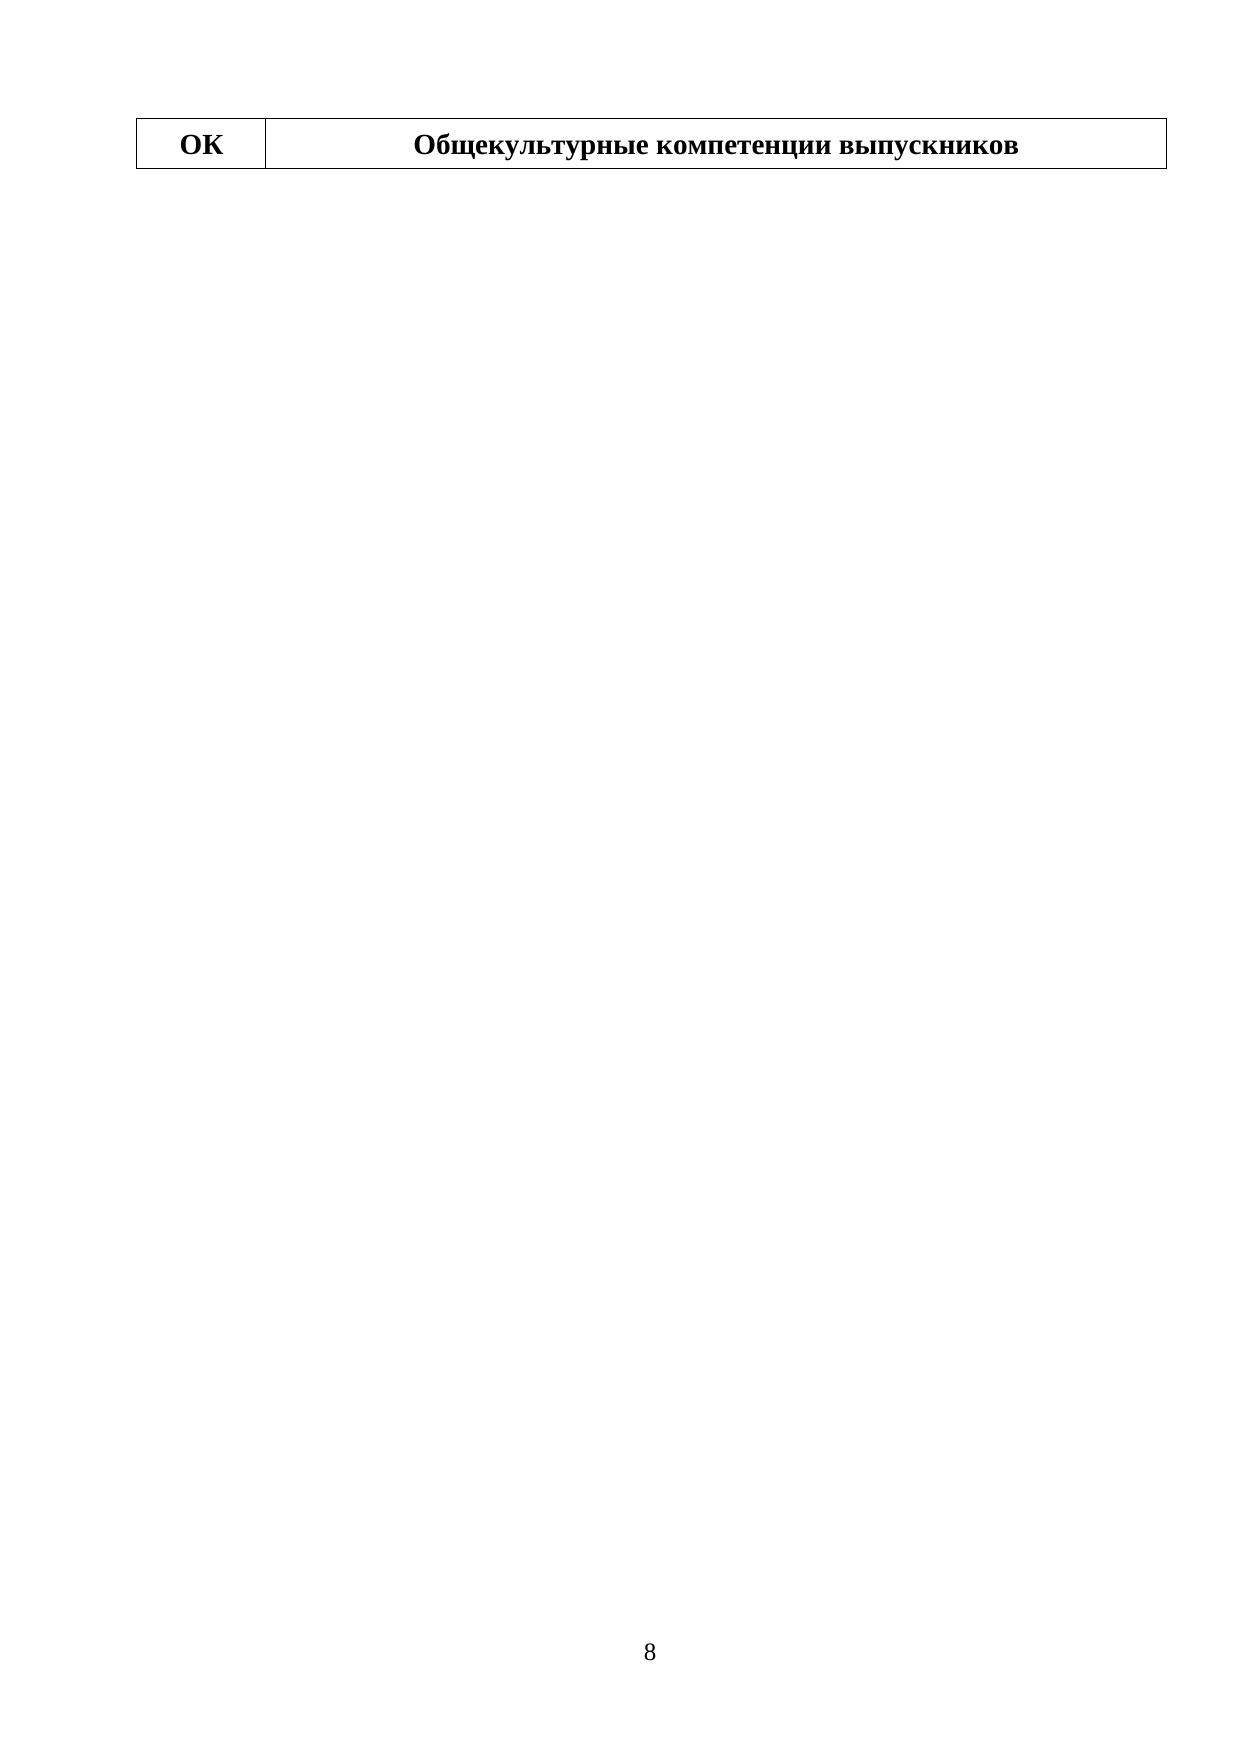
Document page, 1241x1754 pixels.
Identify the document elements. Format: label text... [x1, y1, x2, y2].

table_header Общекультурные компетенции выпускников [266, 119, 1166, 168]
table_header ОК [137, 119, 265, 168]
